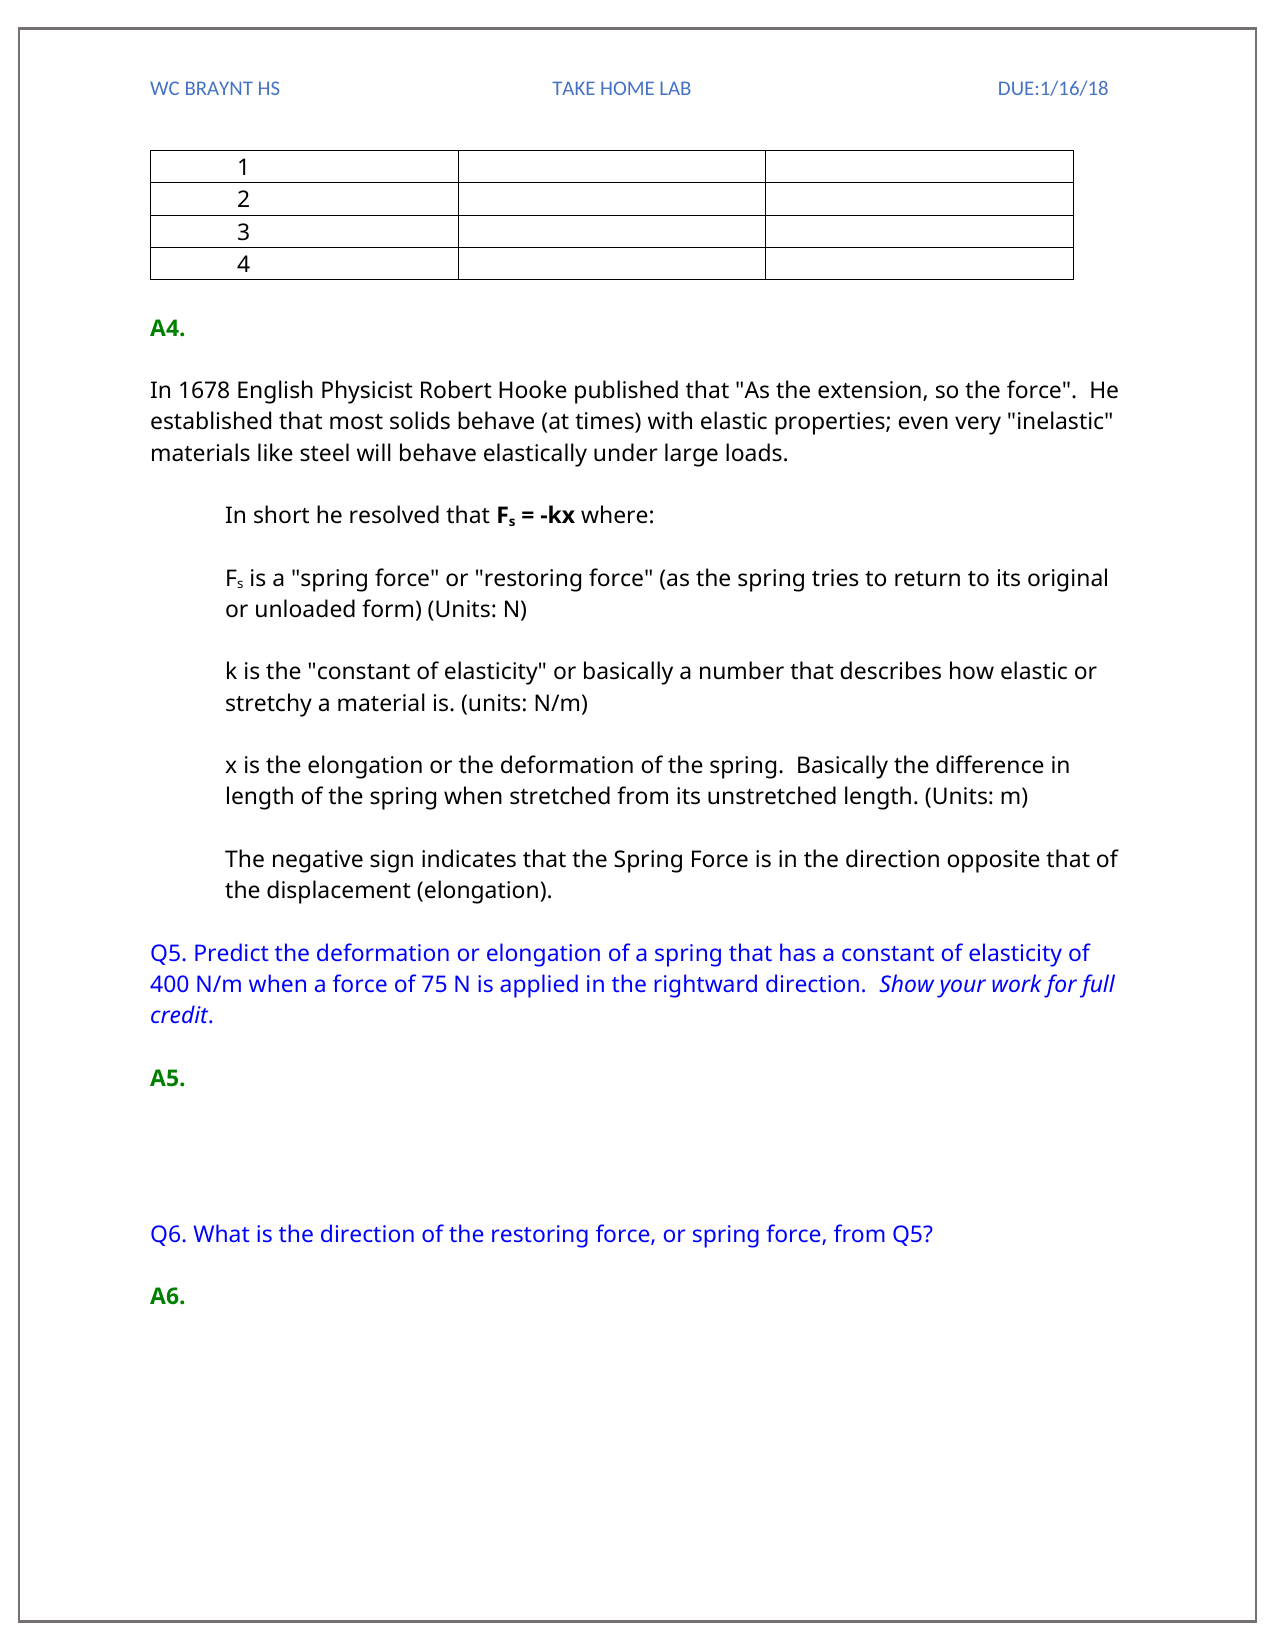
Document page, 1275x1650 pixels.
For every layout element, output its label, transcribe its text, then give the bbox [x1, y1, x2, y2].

text In 1678 English Physicist Robert Hooke published that "As the extension, so the force". He established that most solids behave (at times) with elastic properties; even very "inelastic" materials like steel will behave elastically under large loads. [150, 374, 1125, 468]
table_cell [459, 248, 765, 279]
list x is the elongation or the deformation of the spring. Basically the difference in length of the spring when stretched from its unstretched length. (Units: m) [225, 749, 1125, 811]
table_cell [459, 151, 765, 182]
table_cell [459, 183, 765, 214]
table_cell [766, 248, 1073, 279]
table_cell [766, 183, 1073, 214]
table_cell 2 [151, 183, 458, 214]
text A4. [150, 311, 1125, 343]
table_cell [459, 216, 765, 247]
list In short he resolved that Fs = -kx where: [225, 499, 1125, 530]
table_cell [766, 216, 1073, 247]
table_cell 1 [151, 151, 458, 182]
table_cell 4 [151, 248, 458, 279]
list k is the "constant of elasticity" or basically a number that describes how elastic or stretchy a material is. (units: N/m) [225, 655, 1125, 718]
list Fs is a "spring force" or "restoring force" (as the spring tries to return to its original or unloaded form) (Units: N) [225, 561, 1125, 624]
table_cell 3 [151, 216, 458, 247]
list The negative sign indicates that the Spring Force is in the direction opposite that of the displacement (elongation). [225, 843, 1125, 905]
text Q5. Predict the deformation or elongation of a spring that has a constant of elasticity of 400 N/m when a force of 75 N is applied in the rightward direction. Show your work for full credit. [150, 936, 1125, 1030]
text A6. [150, 1280, 1125, 1311]
table_cell [766, 151, 1073, 182]
text Q6. What is the direction of the restoring force, or spring force, from Q5? [150, 1218, 1125, 1249]
text A5. [150, 1061, 1125, 1093]
